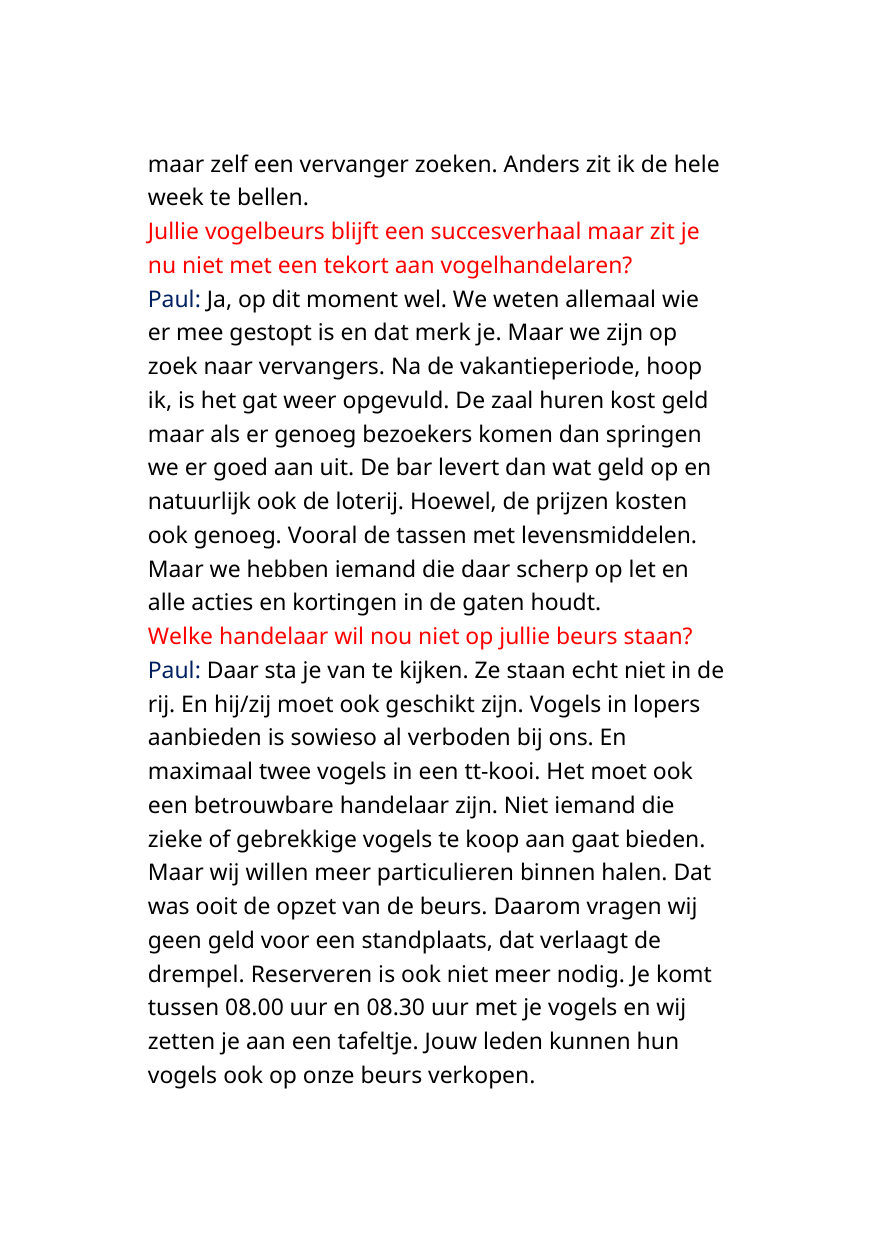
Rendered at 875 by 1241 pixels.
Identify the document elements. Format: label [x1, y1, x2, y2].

text [148, 148, 726, 1090]
